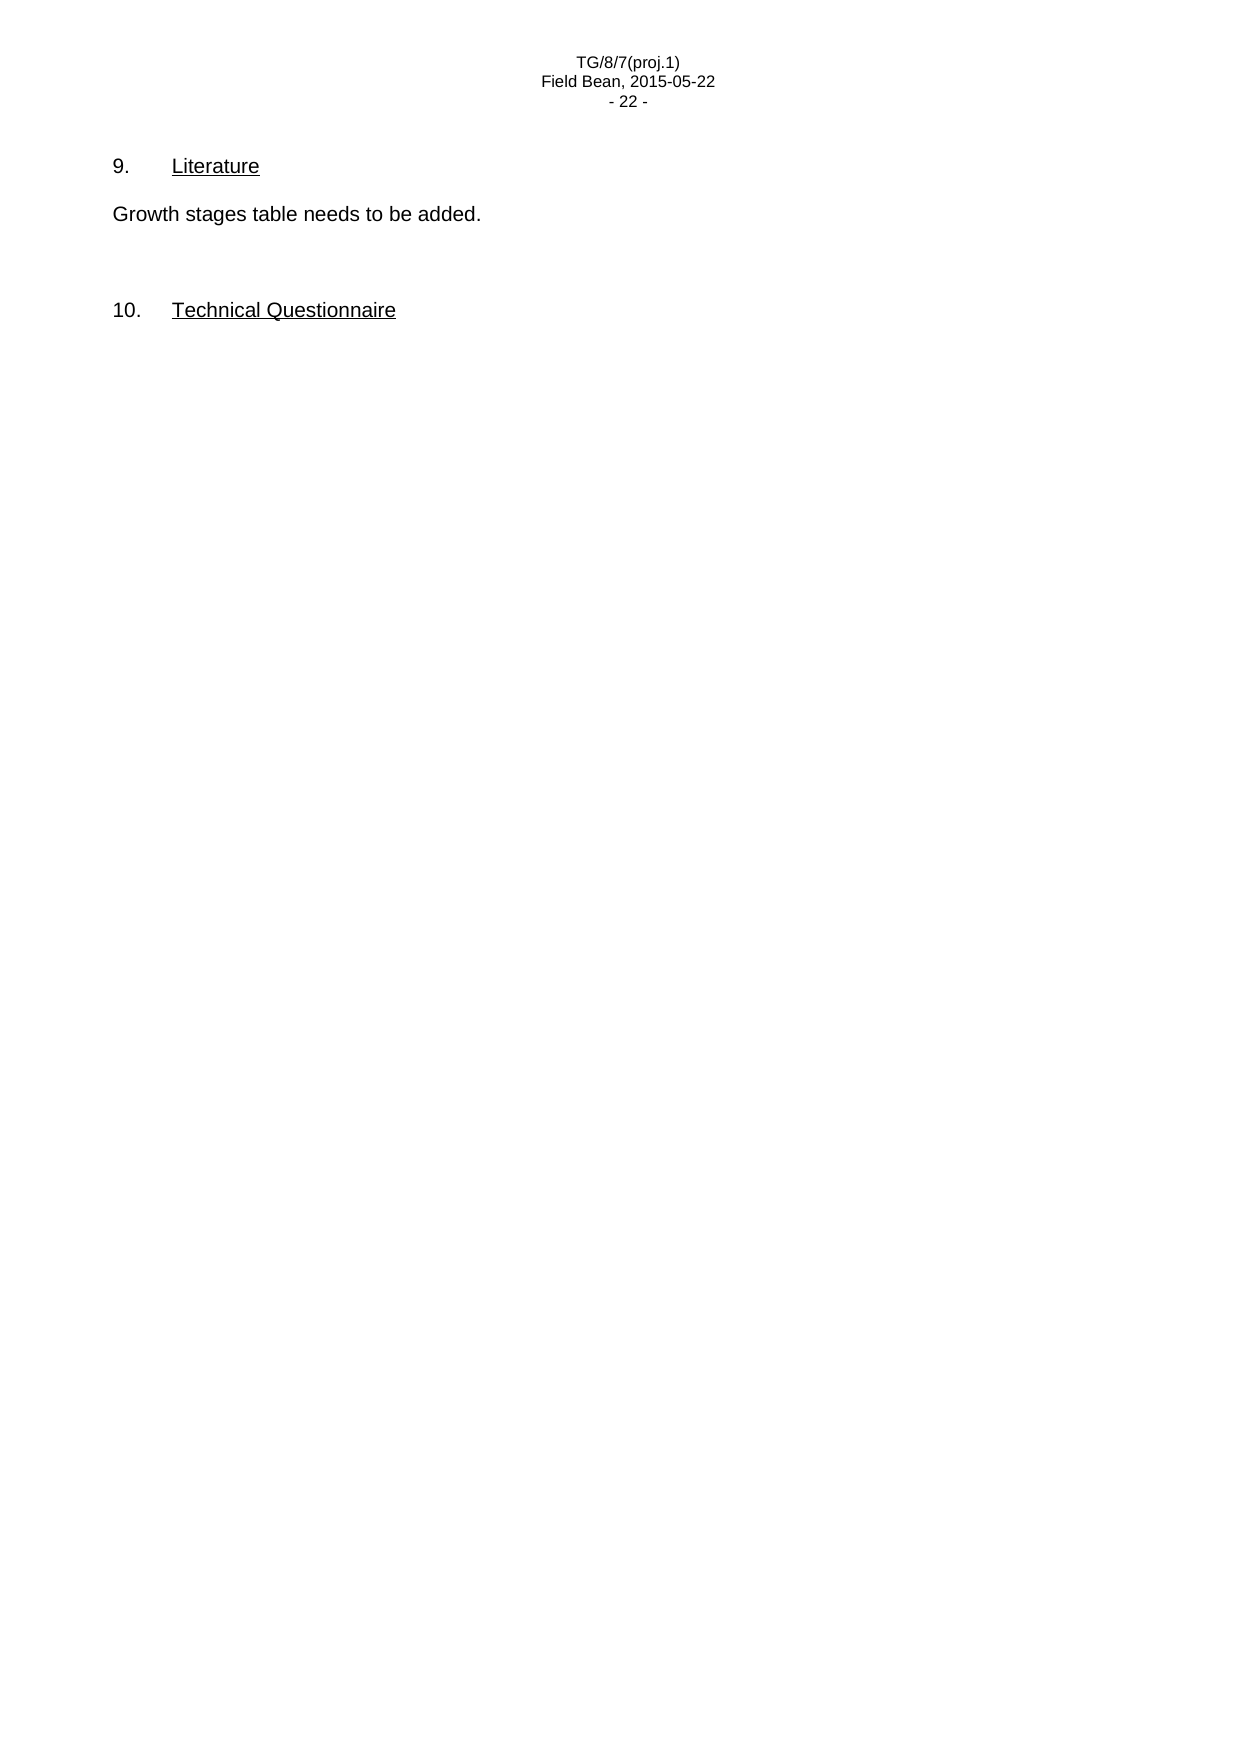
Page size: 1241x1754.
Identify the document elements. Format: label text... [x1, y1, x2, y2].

text Growth stages table needs to be added. [112, 202, 1144, 226]
subtitle Literature [112, 154, 1144, 178]
subtitle Technical Questionnaire [112, 297, 1144, 321]
